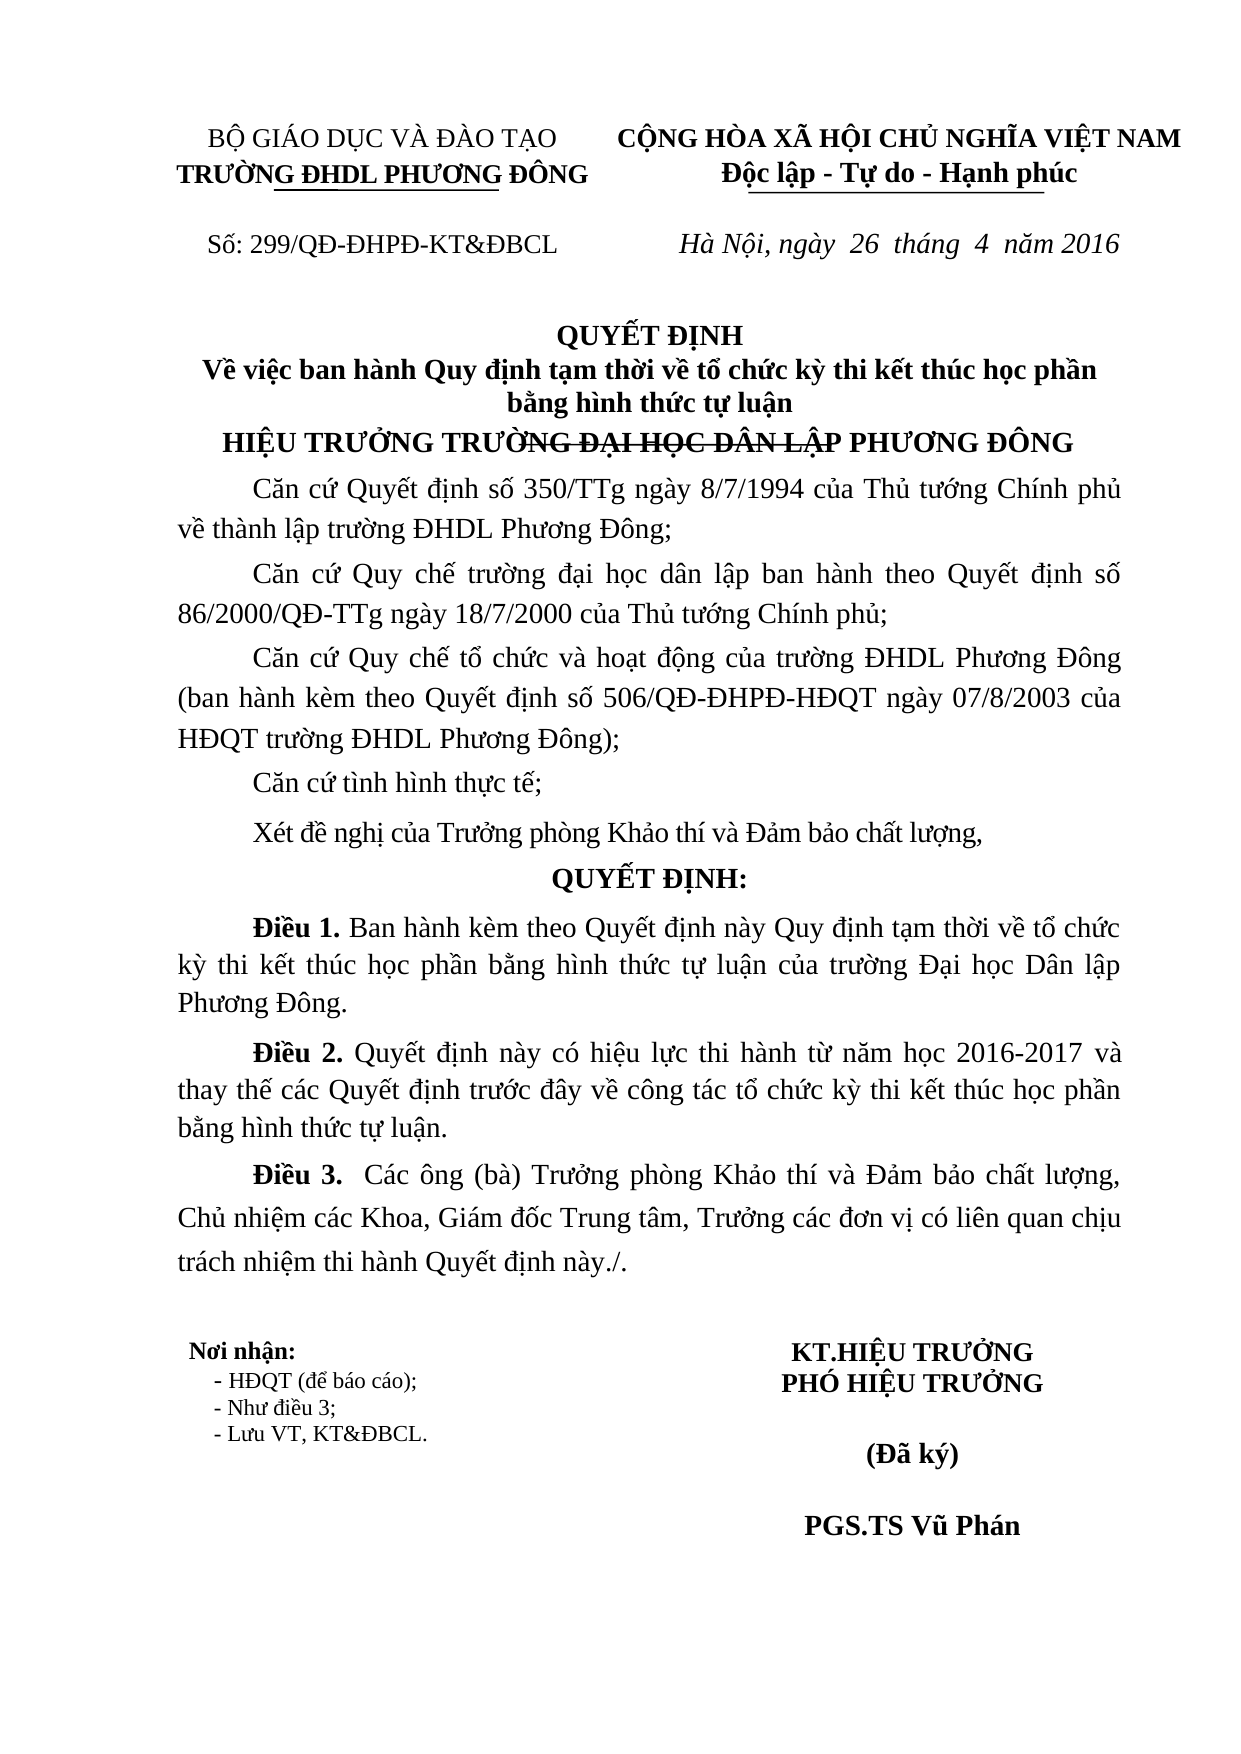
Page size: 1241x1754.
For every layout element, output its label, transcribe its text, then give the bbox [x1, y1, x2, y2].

text Căn cứ Quy chế trường đại học dân lập ban hành theo Quyết định số 86/2000/QĐ-TTg ngày 18/7/2000 của Thủ tướng Chính phủ; [177, 556, 1122, 629]
table_header KT.HIỆU TRƯỞNG PHÓ HIỆU TRƯỞNG (Đã ký) PGS.TS Vũ Phán [702, 1336, 1122, 1542]
table_header Nơi nhận: - HĐQT (để báo cáo); - Như điều 3; - Lưu VT, KT&ĐBCL. [177, 1336, 702, 1542]
text Căn cứ Quyết định số 350/TTg ngày 8/7/1994 của Thủ tướng Chính phủ về thành lập trường ĐHDL Phương Đông; [177, 471, 1122, 545]
table_header CỘNG HÒA XÃ HỘI CHỦ NGHĨA VIỆT NAM Độc lập - Tự do - Hạnh phúc Hà Nội, ngày 26 tháng 4 năm 2016 [603, 118, 1196, 260]
text Điều 1. Ban hành kèm theo Quyết định này Quy định tạm thời về tổ chức kỳ thi kết thúc học phần bằng hình thức tự luận của trường Đại học Dân lập Phương Đông. [177, 907, 1122, 1019]
text Căn cứ Quy chế tổ chức và hoạt động của trường ĐHDL Phương Đông (ban hành kèm theo Quyết định số 506/QĐ-ĐHPĐ-HĐQT ngày 07/8/2003 của HĐQT trường ĐHDL Phương Đông); [177, 640, 1122, 754]
text QUYẾT ĐỊNH: [177, 861, 1122, 894]
text Xét đề nghị của Trưởng phòng Khảo thí và Đảm bảo chất lượng, [177, 811, 1122, 848]
text Về việc ban hành Quy định tạm thời về tổ chức kỳ thi kết thúc học phần bằng hình thức tự luận [177, 352, 1122, 419]
text Căn cứ tình hình thực tế; [177, 761, 1122, 798]
table_header BỘ GIÁO DỤC VÀ ĐÀO TẠO TRƯỜNG ĐHDL PHƯƠNG ĐÔNG Số: 299/QĐ-ĐHPĐ-KT&ĐBCL [163, 118, 602, 260]
text Điều 3. Các ông (bà) Trưởng phòng Khảo thí và Đảm bảo chất lượng, Chủ nhiệm các Khoa, Giám đốc Trung tâm, Trưởng các đơn vị có liên quan chịu trách nhiệm thi hành Quyết định này./. [177, 1157, 1122, 1278]
text Điều 2. Quyết định này có hiệu lực thi hành từ năm học 2016-2017 và thay thế các Quyết định trước đây về công tác tổ chức kỳ thi kết thúc học phần bằng hình thức tự luận. [177, 1032, 1122, 1144]
text HIỆU TRƯỞNG TRƯỜNG ĐẠI HỌC DÂN LẬP PHƯƠNG ĐÔNG [222, 425, 1122, 459]
text QUYẾT ĐỊNH [177, 318, 1122, 352]
